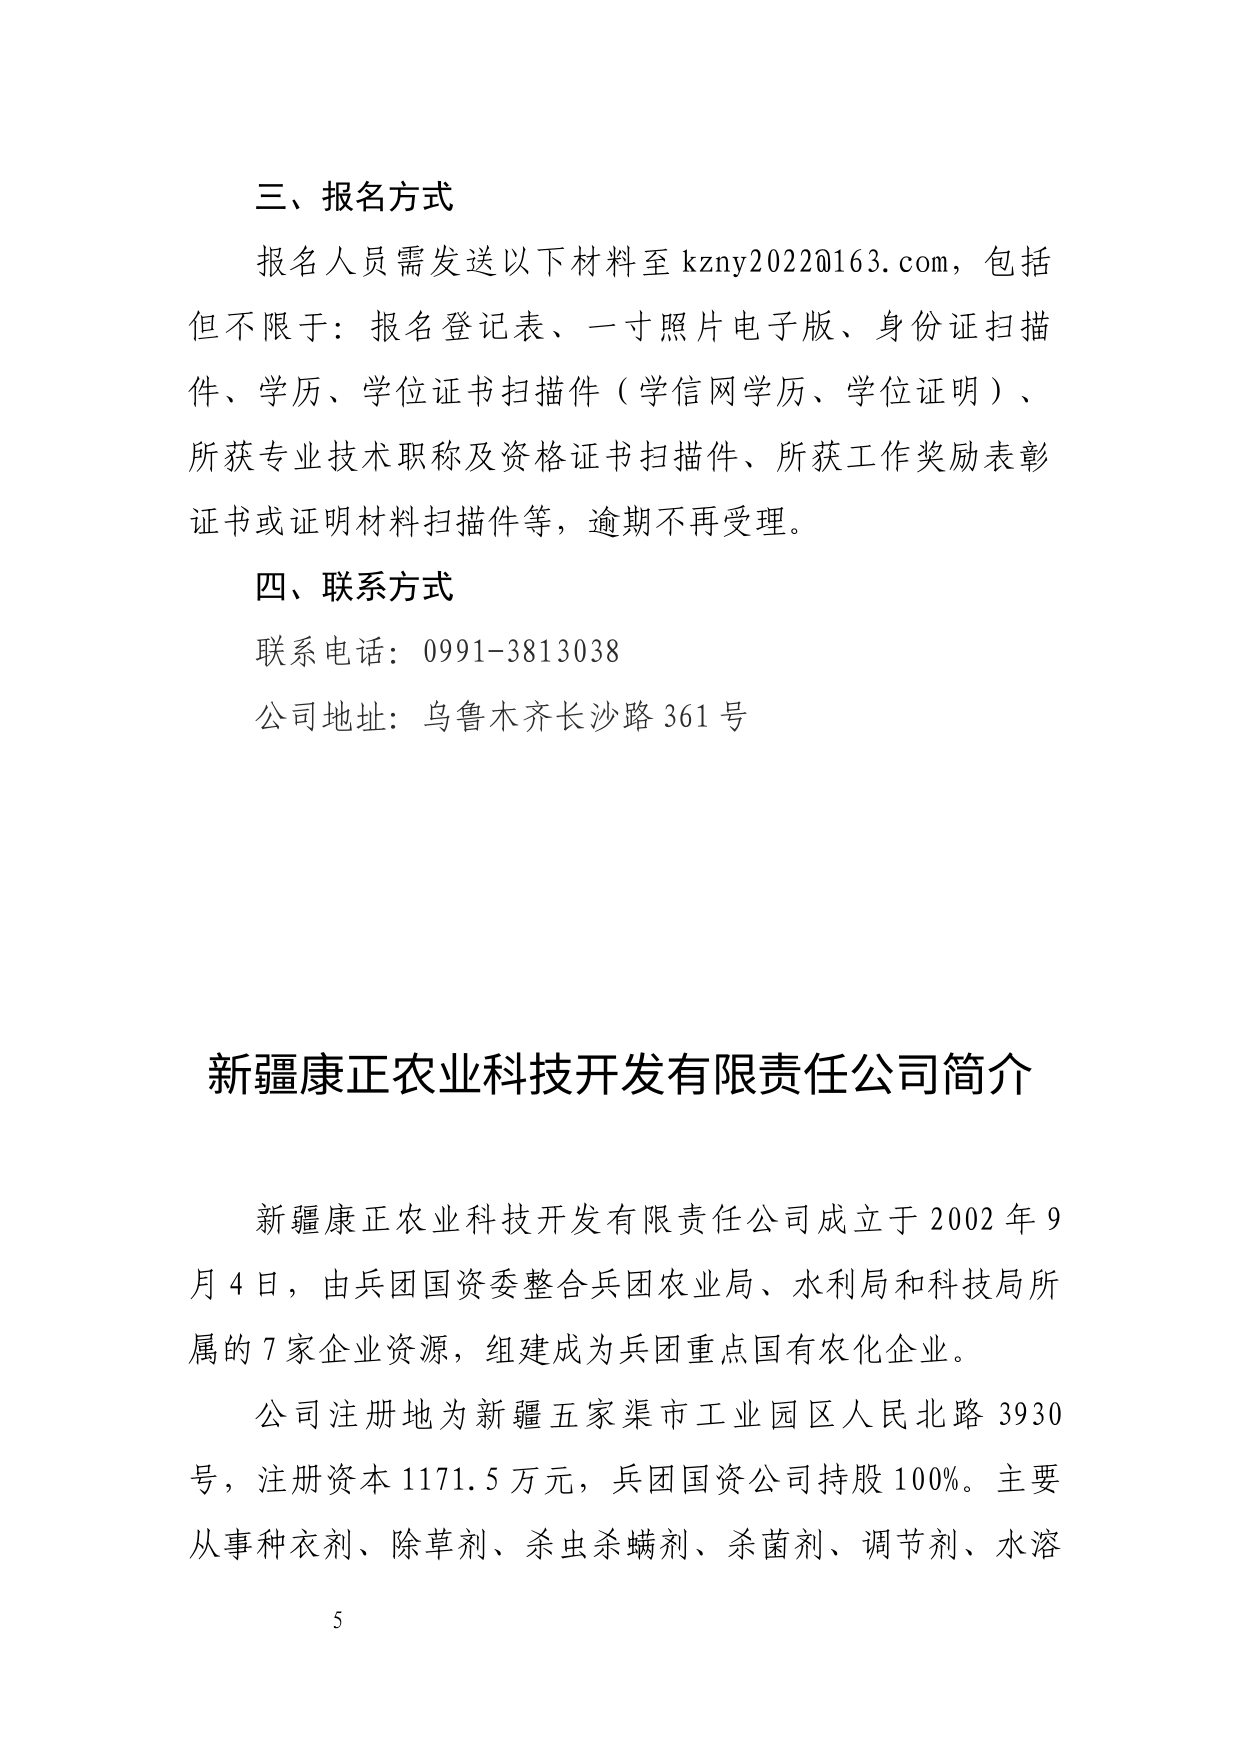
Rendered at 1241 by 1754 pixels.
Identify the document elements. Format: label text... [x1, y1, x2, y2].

text 新疆康正农业科技开发有限责任公司简介 [187, 1023, 1053, 1120]
text 新疆康正农业科技开发有限责任公司成立于2002年9月4日，由兵团国资委整合兵团农业局、水利局和科技局所属的7家企业资源，组建成为兵团重点国有农化企业。 [187, 1185, 1062, 1380]
subtitle 三、报名方式 [187, 162, 1053, 227]
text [187, 1380, 1062, 1575]
text 四、联系方式 [187, 552, 1053, 617]
text 公司地址：乌鲁木齐长沙路361号 [187, 682, 1053, 747]
text 联系电话：0991-3813038 [187, 617, 1053, 682]
text 报名人员需发送以下材料至kzny2022@163.com，包括但不限于：报名登记表、一寸照片电子版、身份证扫描件、学历、学位证书扫描件（学信网学历、学位证明）、所获专业技术职称及资格证书扫描件、所获工作奖励表彰证书或证明材料扫描件等，逾期不再受理。 [187, 227, 1053, 552]
